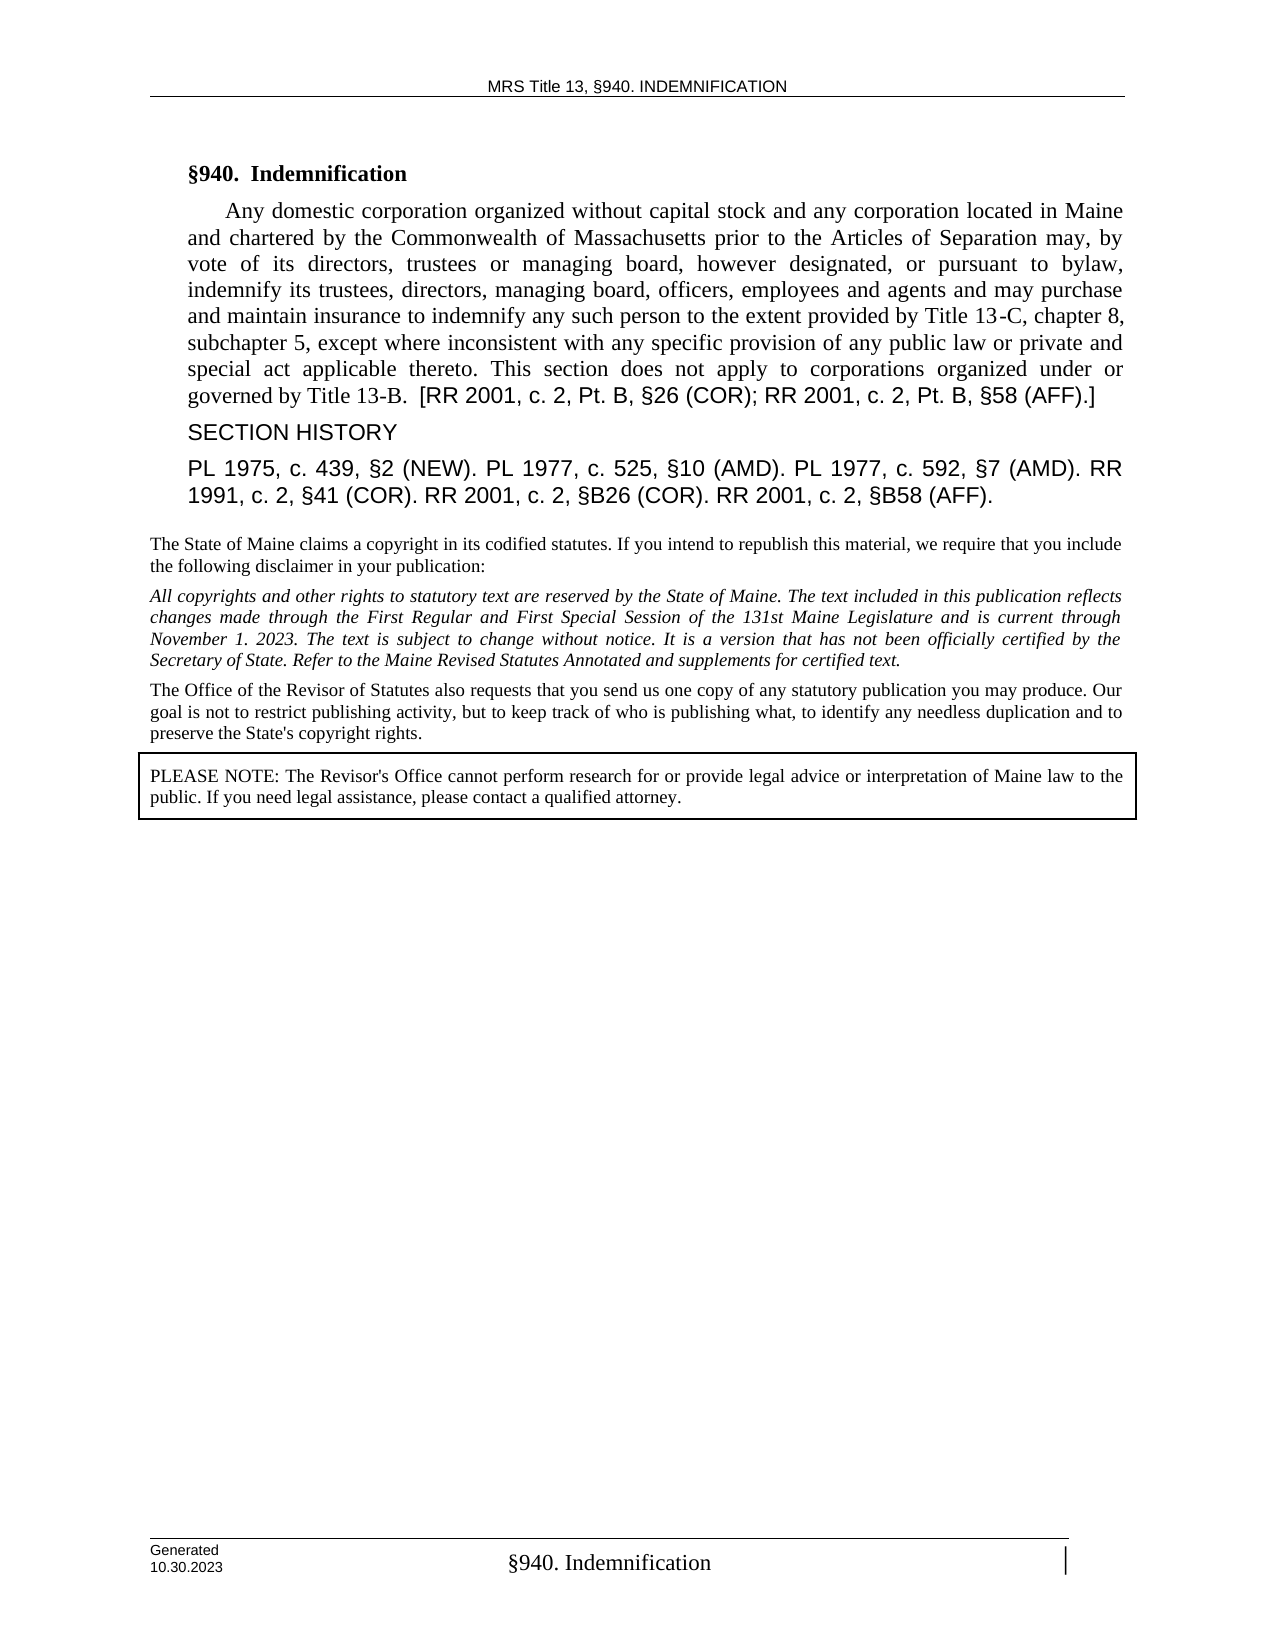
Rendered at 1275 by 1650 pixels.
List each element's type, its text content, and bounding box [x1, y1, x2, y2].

text PLEASE NOTE: The Revisor's Office cannot perform research for or provide legal advice or interpretation of Maine law to the public. If you need legal assistance, please contact a qualified attorney. [140, 754, 1135, 818]
text SECTION HISTORY [187, 418, 1125, 445]
text The Office of the Revisor of Statutes also requests that you send us one copy of any statutory publication you may produce. Our goal is not to restrict publishing activity, but to keep track of who is publishing what, to identify any needless duplication and to preserve the State's copyright rights. [150, 679, 1125, 744]
text The State of Maine claims a copyright in its codified statutes. If you intend to republish this material, we require that you include the following disclaimer in your publication: [150, 533, 1125, 576]
text PL 1975, c. 439, §2 (NEW). PL 1977, c. 525, §10 (AMD). PL 1977, c. 592, §7 (AMD). RR 1991, c. 2, §41 (COR). RR 2001, c. 2, §B26 (COR). RR 2001, c. 2, §B58 (AFF). [187, 455, 1125, 508]
text §940. Indemnification [187, 160, 1125, 187]
text All copyrights and other rights to statutory text are reserved by the State of Maine. The text included in this publication reflects changes made through the First Regular and First Special Session of the 131st Maine Legislature and is current through November 1. 2023 . The text is subject to change without notice. It is a version that has not been officially certified by the Secretary of State. Refer to the Maine Revised Statutes Annotated and supplements for certified text. [150, 584, 1125, 671]
text Any domestic corporation organized without capital stock and any corporation located in Maine and chartered by the Commonwealth of Massachusetts prior to the Articles of Separation may, by vote of its directors, trustees or managing board, however designated, or pursuant to bylaw, indemnify its trustees, directors, managing board, officers, employees and agents and may purchase and maintain insurance to indemnify any such person to the extent provided by Title 13‑C, chapter 8, subchapter 5, except where inconsistent with any specific provision of any public law or private and special act applicable thereto. This section does not apply to corporations organized under or governed by Title 13‑B. [RR 2001, c. 2, Pt. B, §26 (COR); RR 2001, c. 2, Pt. B, §58 (AFF).] [187, 197, 1125, 408]
